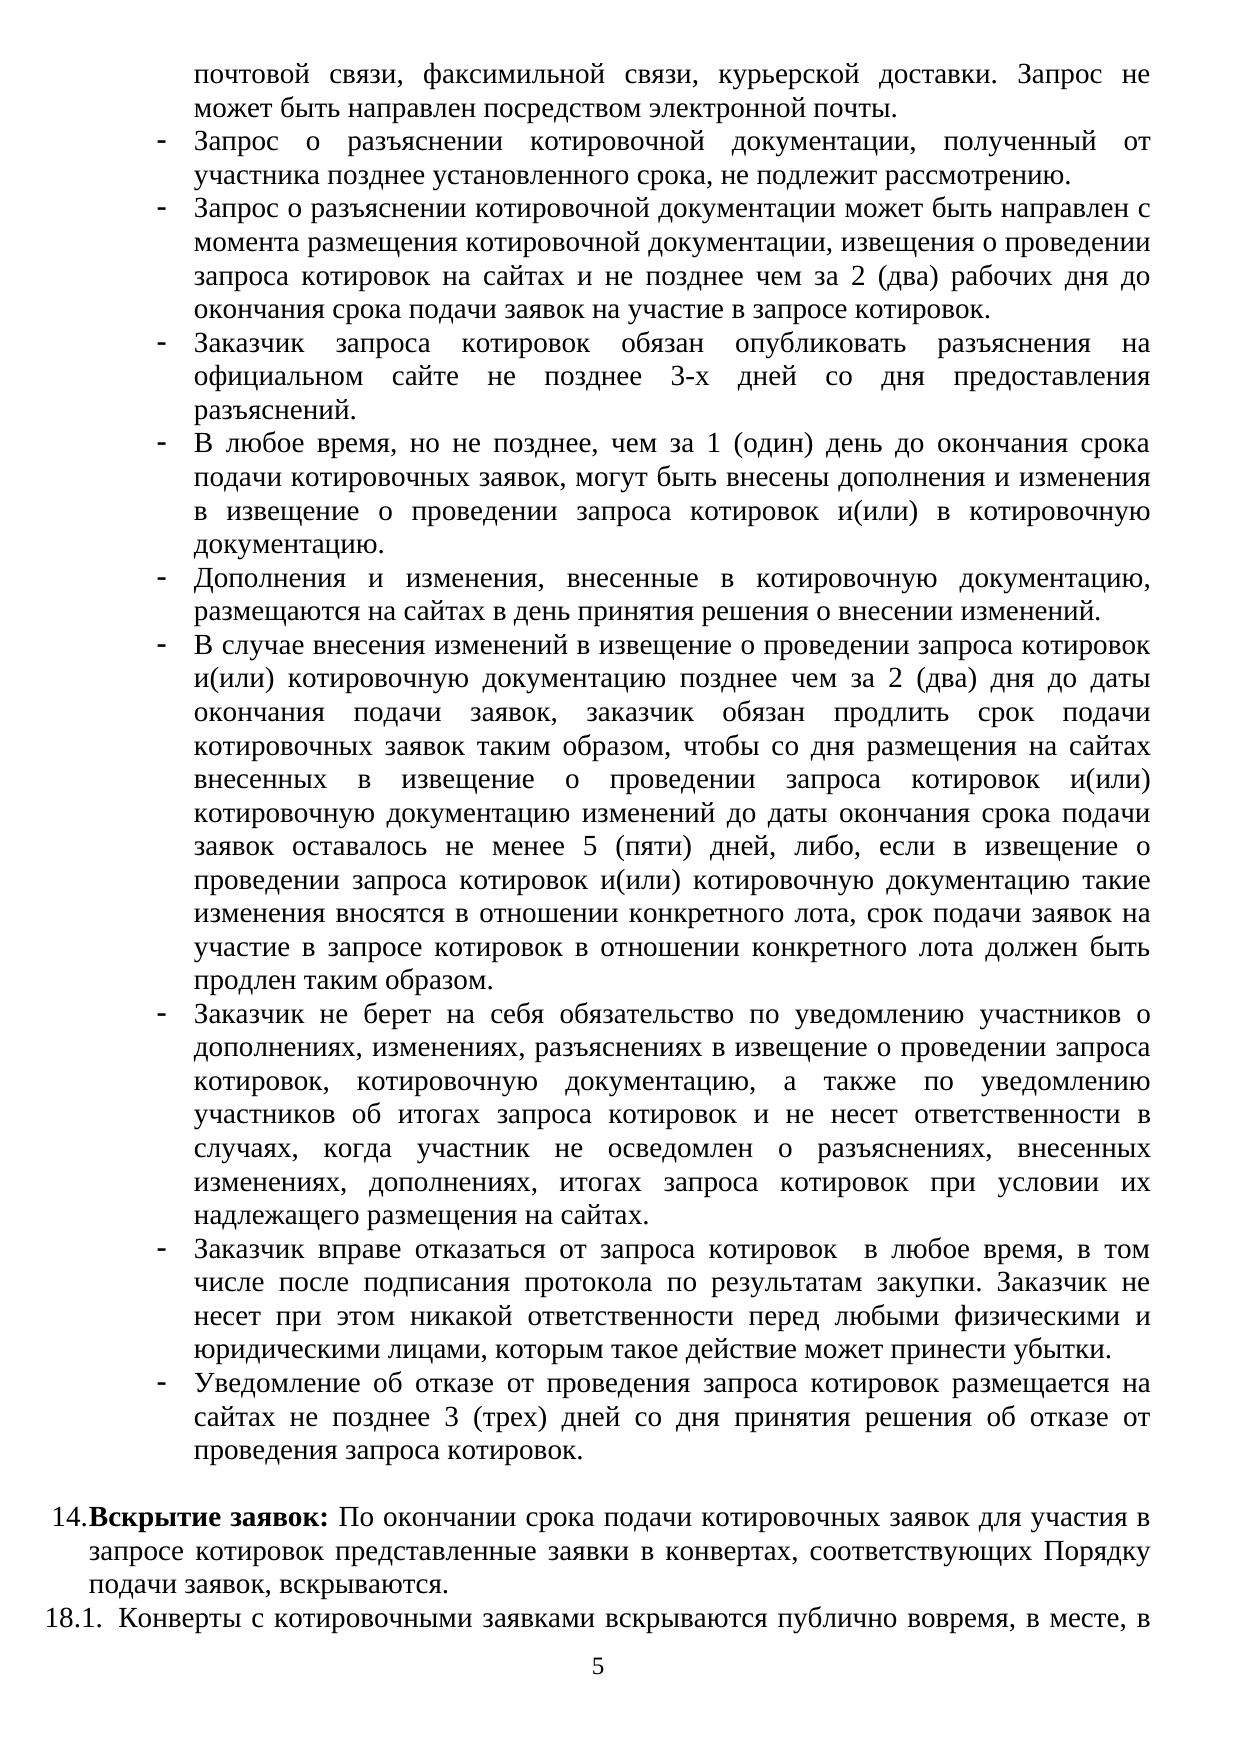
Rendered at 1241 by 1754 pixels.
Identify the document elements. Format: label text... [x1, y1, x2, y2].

list В случае внесения изменений в извещение о проведении запроса котировок и(или) котировочную документацию позднее чем за 2 (два) дня до даты окончания подачи заявок, заказчик обязан продлить срок подачи котировочных заявок таким образом, чтобы со дня размещения на сайтах внесенных в извещение о проведении запроса котировок и(или) котировочную документацию изменений до даты окончания срока подачи заявок оставалось не менее 5 (пяти) дней, либо, если в извещение о проведении запроса котировок и(или) котировочную документацию такие изменения вносятся в отношении конкретного лота, срок подачи заявок на участие в запросе котировок в отношении конкретного лота должен быть продлен таким образом. [157, 627, 1152, 996]
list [157, 56, 1152, 123]
list Запрос о разъяснении котировочной документации может быть направлен с момента размещения котировочной документации, извещения о проведении запроса котировок на сайтах и не позднее чем за 2 (два) рабочих дня до окончания срока подачи заявок на участие в запросе котировок. [157, 190, 1152, 325]
list Запрос о разъяснении котировочной документации, полученный от участника позднее установленного срока, не подлежит рассмотрению. [157, 123, 1152, 190]
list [44, 1600, 1152, 1633]
list Уведомление об отказе от проведения запроса котировок размещается на сайтах не позднее 3 (трех) дней со дня принятия решения об отказе от проведения запроса котировок. [157, 1365, 1152, 1466]
list Дополнения и изменения, внесенные в котировочную документацию, размещаются на сайтах в день принятия решения о внесении изменений. [157, 560, 1152, 627]
list Заказчик вправе отказаться от запроса котировок в любое время, в том числе после подписания протокола по результатам закупки. Заказчик не несет при этом никакой ответственности перед любыми физическими и юридическими лицами, которым такое действие может принести убытки. [157, 1231, 1152, 1365]
list Заказчик запроса котировок обязан опубликовать разъяснения на официальном сайте не позднее 3-х дней со дня предоставления разъяснений. [157, 325, 1152, 425]
list Вскрытие заявок: По окончании срока подачи котировочных заявок для участия в запросе котировок представленные заявки в конвертах, соответствующих Порядку подачи заявок, вскрываются. [51, 1499, 1152, 1600]
list Заказчик не берет на себя обязательство по уведомлению участников о дополнениях, изменениях, разъяснениях в извещение о проведении запроса котировок, котировочную документацию, а также по уведомлению участников об итогах запроса котировок и не несет ответственности в случаях, когда участник не осведомлен о разъяснениях, внесенных изменениях, дополнениях, итогах запроса котировок при условии их надлежащего размещения на сайтах. [157, 996, 1152, 1231]
list В любое время, но не позднее, чем за 1 (один) день до окончания срока подачи котировочных заявок, могут быть внесены дополнения и изменения в извещение о проведении запроса котировок и(или) в котировочную документацию. [157, 425, 1152, 560]
